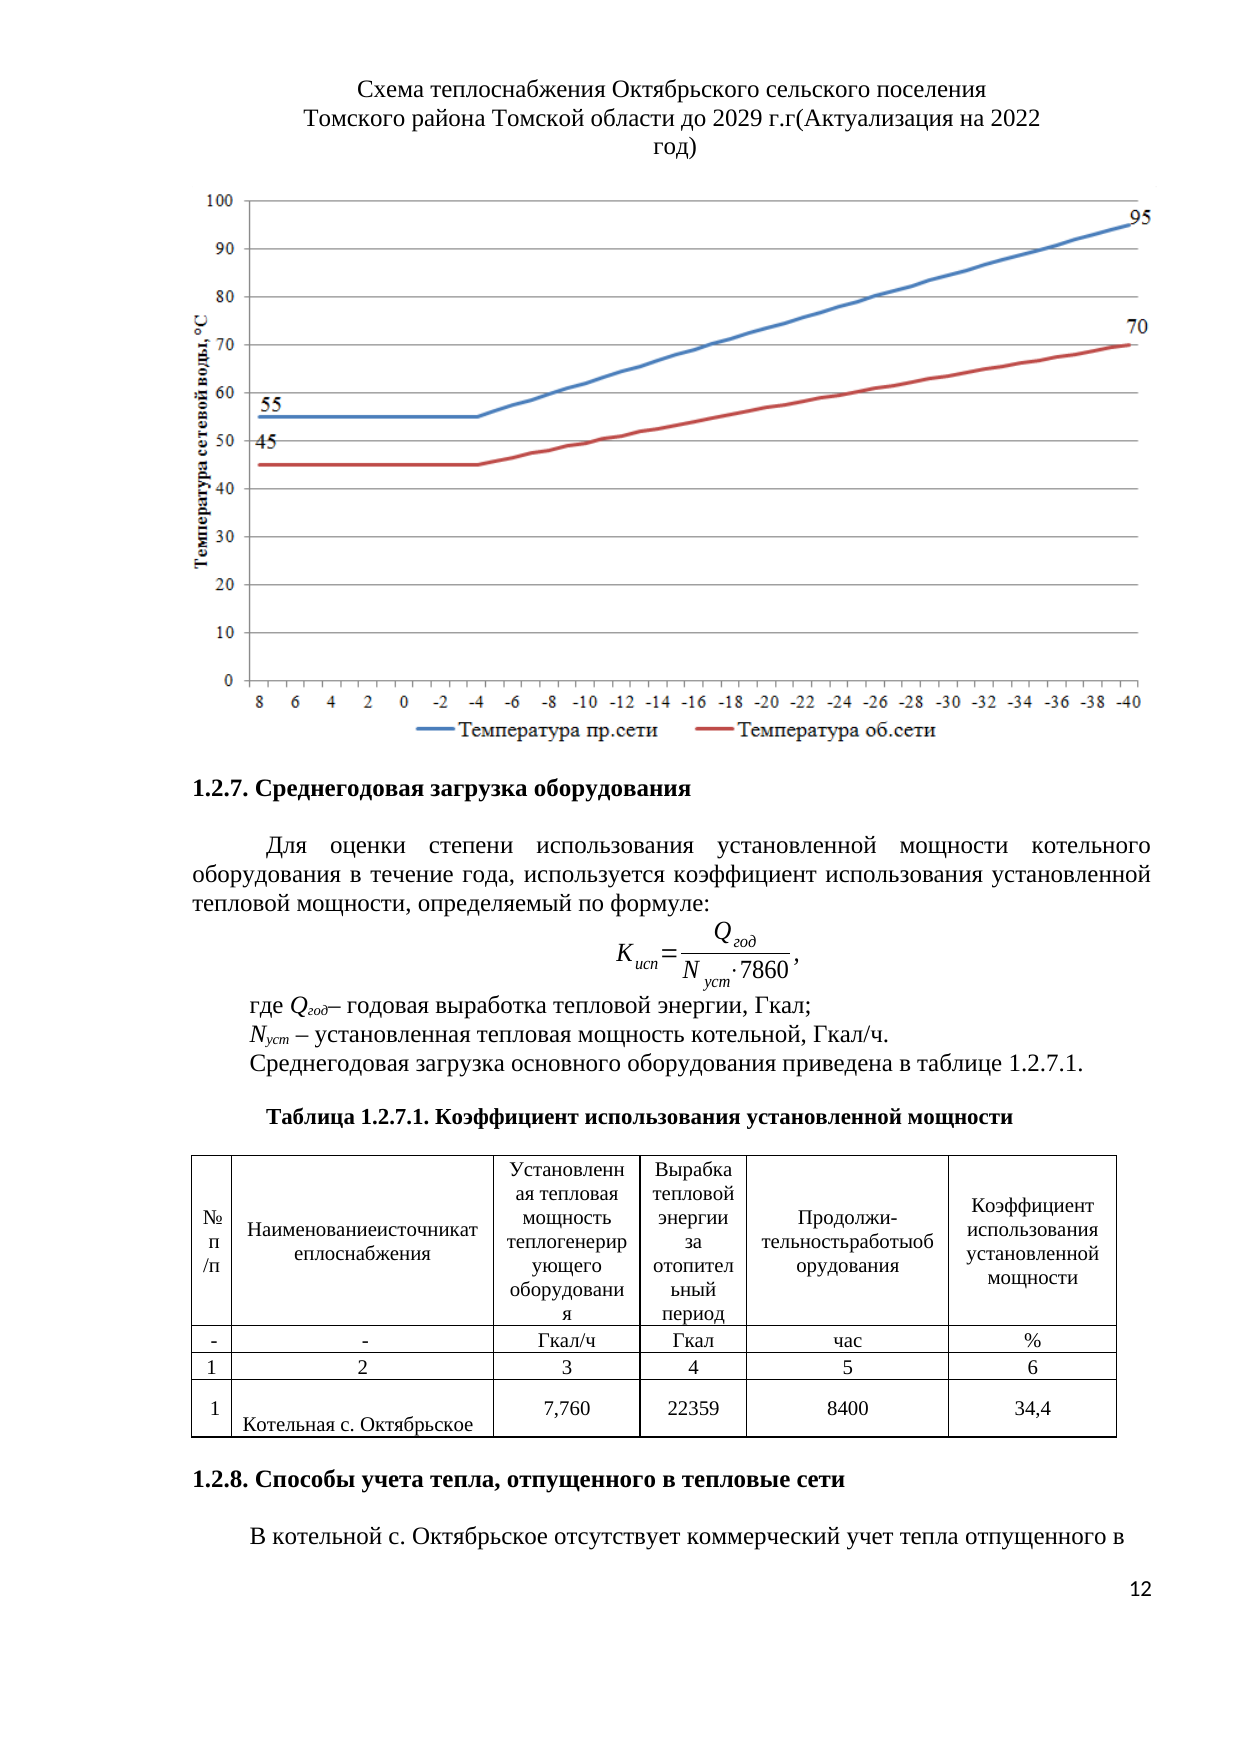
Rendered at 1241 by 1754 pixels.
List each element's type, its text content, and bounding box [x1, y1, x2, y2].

table_header Наименованиеисточникатеплоснабжения [232, 1156, 493, 1325]
text 1.2.8. Способы учета тепла, отпущенного в тепловые сети [192, 1464, 1152, 1492]
table_cell Гкал/ч [494, 1326, 639, 1352]
table_cell час [747, 1326, 948, 1352]
table_cell 5 [747, 1353, 948, 1379]
text 1.2.7. Среднегодовая загрузка оборудования [192, 773, 1152, 802]
table_cell % [949, 1326, 1116, 1352]
picture [192, 186, 1157, 745]
table_header Вырабка тепловой энергии за отопительный период [641, 1156, 746, 1325]
text Таблица 1.2.7.1. Коэффициент использования установленной мощности [192, 1103, 1152, 1129]
table_header Продолжи-тельностьработыоборудования [747, 1156, 948, 1325]
table_cell 1 [192, 1380, 231, 1436]
table_cell Гкал [641, 1326, 746, 1352]
text Для оценки степени использования установленной мощности котельного оборудования в течение года, используется коэффициент использования установленной тепловой мощности, определяемый по формуле: [192, 830, 1152, 917]
table_header № п/п [192, 1156, 231, 1325]
table_cell 22359 [641, 1380, 746, 1436]
table_cell 6 [949, 1353, 1116, 1379]
text Nуст – установленная тепловая мощность котельной, Гкал/ч. [192, 1019, 1152, 1048]
text где Qгод– годовая выработка тепловой энергии, Гкал; [192, 990, 1152, 1019]
table_cell Котельная с. Октябрьское [232, 1380, 493, 1436]
text Среднегодовая загрузка основного оборудования приведена в таблице 1.2.7.1. [192, 1048, 1152, 1076]
table_cell 4 [641, 1353, 746, 1379]
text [192, 1521, 1152, 1550]
table_header Установленная тепловая мощность теплогенерирующего оборудования [494, 1156, 639, 1325]
table_cell 2 [232, 1353, 493, 1379]
table_cell 34,4 [949, 1380, 1116, 1436]
table_header Коэффициент использования установленноймощности [949, 1156, 1116, 1325]
table_cell - [232, 1326, 493, 1352]
table_cell 1 [192, 1353, 231, 1379]
table_cell - [192, 1326, 231, 1352]
table_cell 7,760 [494, 1380, 639, 1436]
table_cell 3 [494, 1353, 639, 1379]
table_cell 8400 [747, 1380, 948, 1436]
